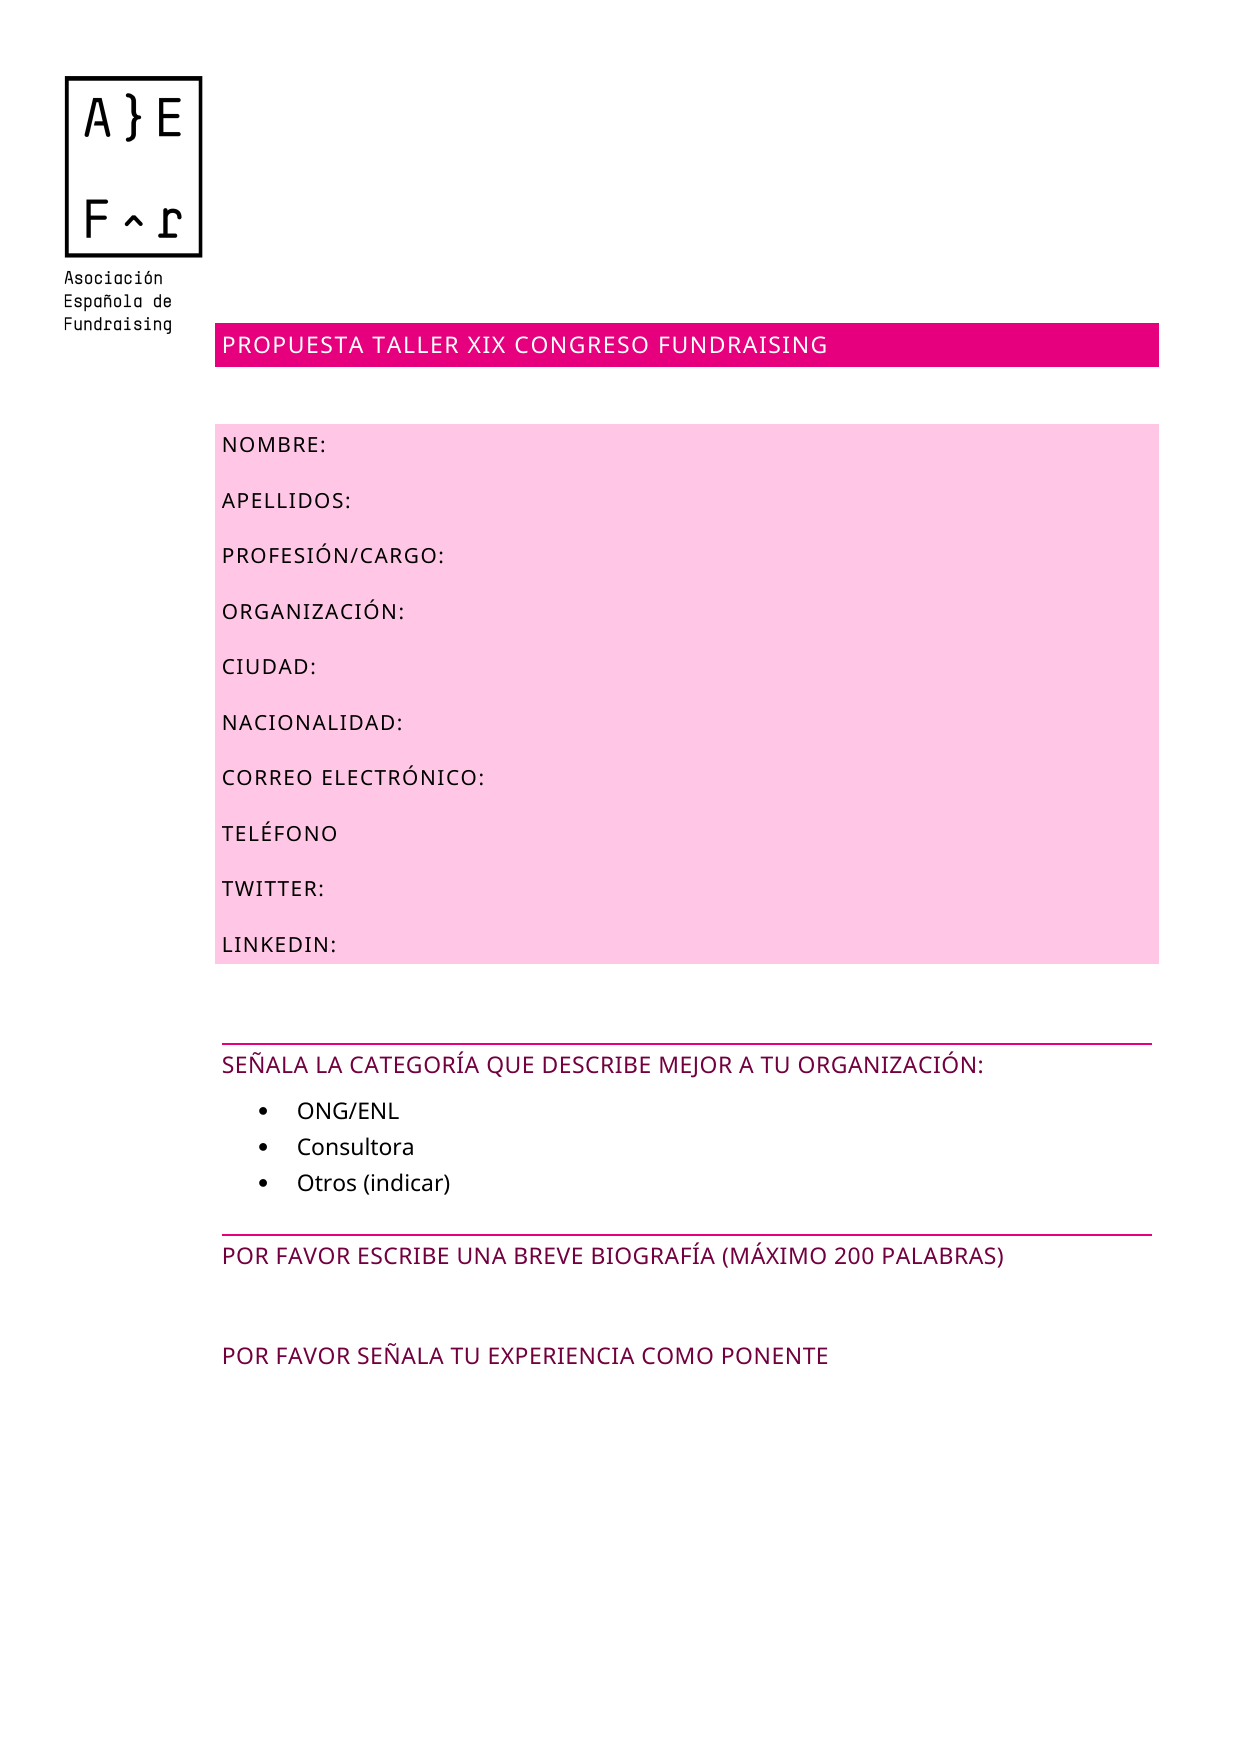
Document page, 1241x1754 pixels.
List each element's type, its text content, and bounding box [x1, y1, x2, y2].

subtitle Por favor escribe una breve biografía (máximo 200 palabras) [222, 1236, 1152, 1271]
subtitle ciudad: [222, 652, 1152, 681]
subtitle Por favor señala tu experiencia como ponente [222, 1340, 1152, 1371]
list Consultora [259, 1131, 1152, 1162]
list Otros (indicar) [259, 1167, 1152, 1198]
subtitle Señala la categoría que describe mejor a tu organización: [222, 1045, 1152, 1080]
subtitle nacionalidad: [222, 708, 1152, 736]
subtitle apellidos: [222, 486, 1152, 514]
subtitle Twitter: [222, 874, 1152, 903]
subtitle TELÉFONO [222, 819, 1152, 847]
subtitle propuesta taller xix congreso fundraising [222, 329, 1152, 360]
subtitle organización: [222, 597, 1152, 625]
picture [64, 76, 203, 334]
subtitle correo electrónico: [222, 763, 1152, 792]
subtitle nombre: [222, 430, 1152, 459]
subtitle linkedin: [222, 930, 1152, 958]
list ONG/ENL [259, 1095, 1152, 1126]
subtitle Profesión/cargo: [222, 541, 1152, 570]
